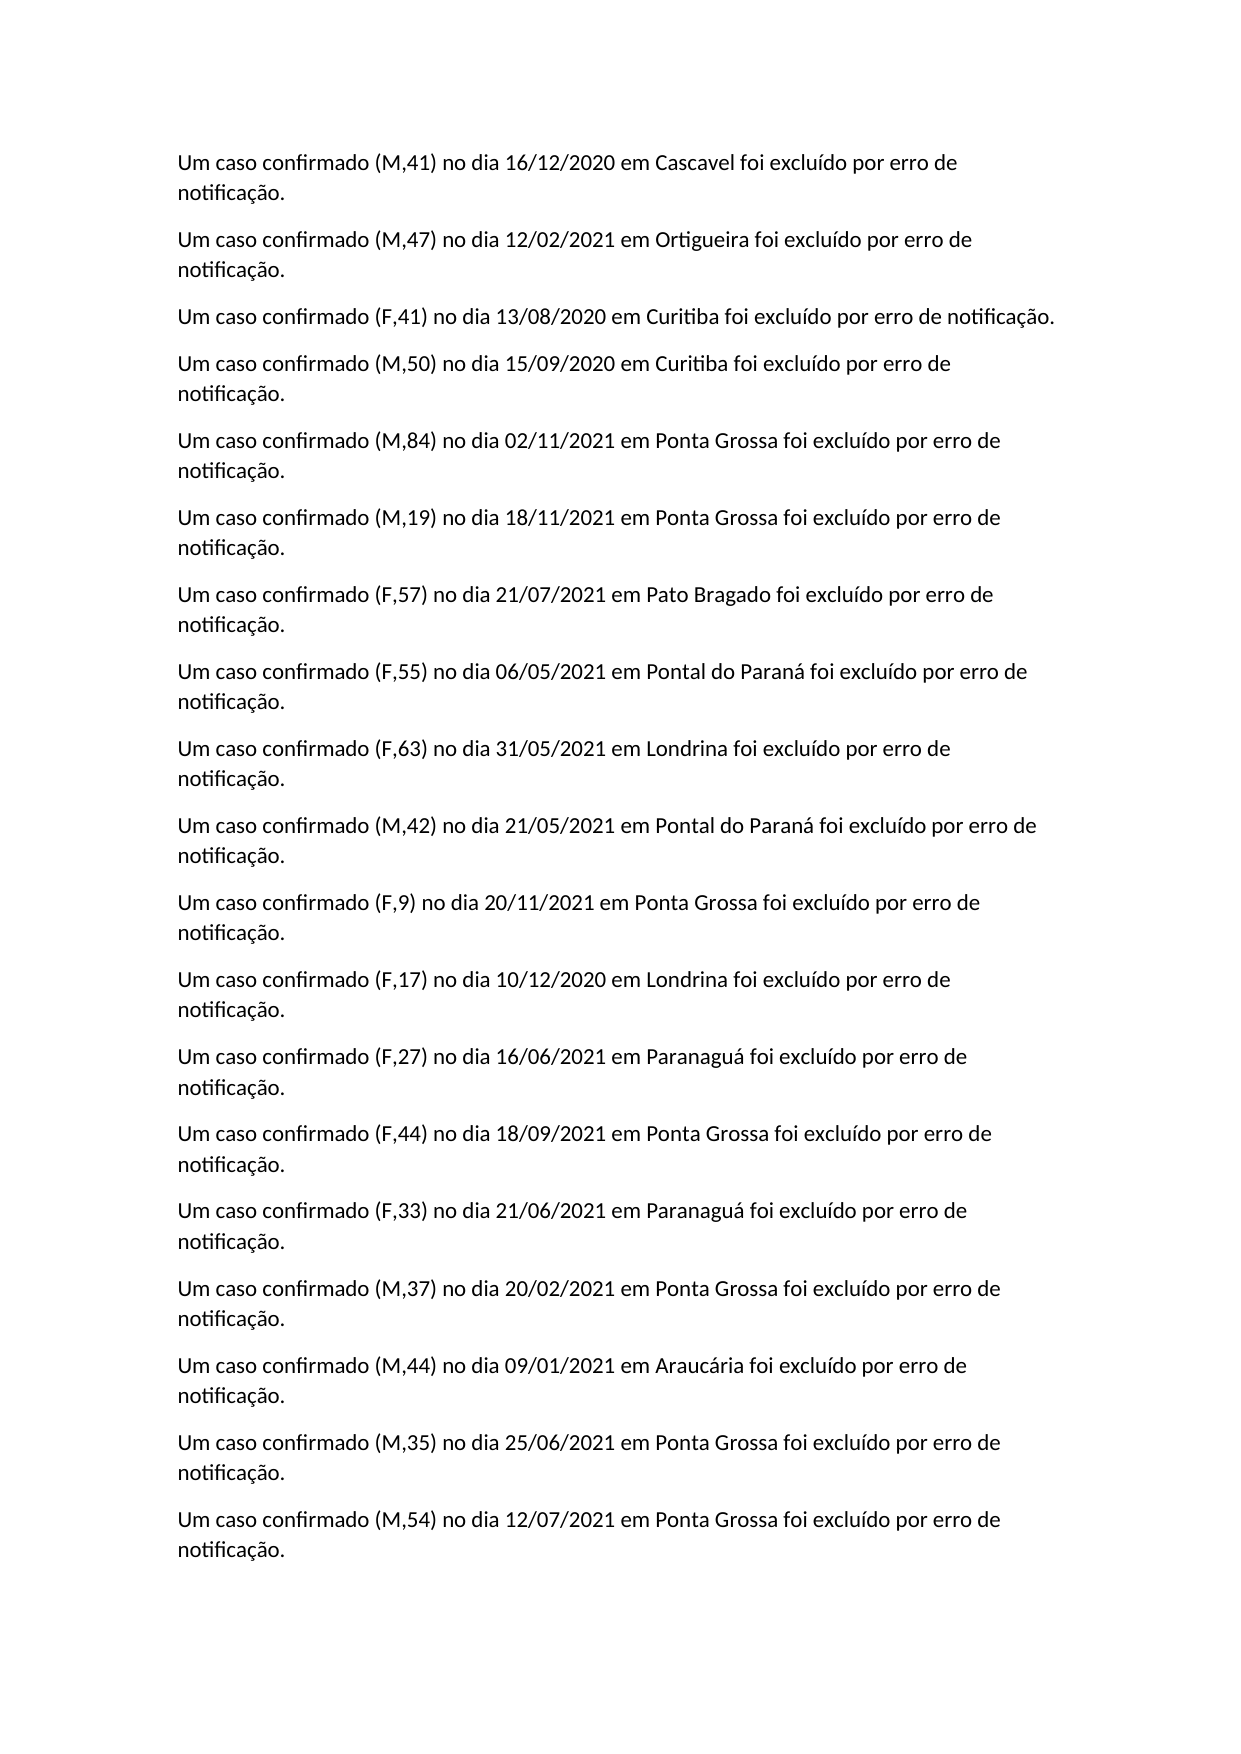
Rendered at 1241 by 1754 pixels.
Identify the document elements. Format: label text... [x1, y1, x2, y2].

text Um caso confirmado (M,84) no dia 02/11/2021 em Ponta Grossa foi excluído por erro de notificação. [177, 426, 1063, 484]
text Um caso confirmado (M,41) no dia 16/12/2020 em Cascavel foi excluído por erro de notificação. [177, 148, 1063, 206]
text Um caso confirmado (M,47) no dia 12/02/2021 em Ortigueira foi excluído por erro de notificação. [177, 225, 1063, 283]
text Um caso confirmado (F,55) no dia 06/05/2021 em Pontal do Paraná foi excluído por erro de notificação. [177, 657, 1063, 715]
text Um caso confirmado (F,17) no dia 10/12/2020 em Londrina foi excluído por erro de notificação. [177, 965, 1063, 1023]
text Um caso confirmado (F,44) no dia 18/09/2021 em Ponta Grossa foi excluído por erro de notificação. [177, 1119, 1063, 1178]
text Um caso confirmado (F,41) no dia 13/08/2020 em Curitiba foi excluído por erro de notificação. [177, 302, 1063, 330]
text Um caso confirmado (F,57) no dia 21/07/2021 em Pato Bragado foi excluído por erro de notificação. [177, 580, 1063, 638]
text Um caso confirmado (M,37) no dia 20/02/2021 em Ponta Grossa foi excluído por erro de notificação. [177, 1274, 1063, 1332]
text Um caso confirmado (M,54) no dia 12/07/2021 em Ponta Grossa foi excluído por erro de notificação. [177, 1505, 1063, 1563]
text Um caso confirmado (F,33) no dia 21/06/2021 em Paranaguá foi excluído por erro de notificação. [177, 1197, 1063, 1255]
text Um caso confirmado (M,35) no dia 25/06/2021 em Ponta Grossa foi excluído por erro de notificação. [177, 1428, 1063, 1486]
text Um caso confirmado (F,9) no dia 20/11/2021 em Ponta Grossa foi excluído por erro de notificação. [177, 888, 1063, 946]
text Um caso confirmado (M,42) no dia 21/05/2021 em Pontal do Paraná foi excluído por erro de notificação. [177, 811, 1063, 869]
text Um caso confirmado (M,19) no dia 18/11/2021 em Ponta Grossa foi excluído por erro de notificação. [177, 503, 1063, 561]
text Um caso confirmado (M,44) no dia 09/01/2021 em Araucária foi excluído por erro de notificação. [177, 1351, 1063, 1409]
text Um caso confirmado (F,63) no dia 31/05/2021 em Londrina foi excluído por erro de notificação. [177, 734, 1063, 792]
text Um caso confirmado (F,27) no dia 16/06/2021 em Paranaguá foi excluído por erro de notificação. [177, 1042, 1063, 1101]
text Um caso confirmado (M,50) no dia 15/09/2020 em Curitiba foi excluído por erro de notificação. [177, 349, 1063, 407]
